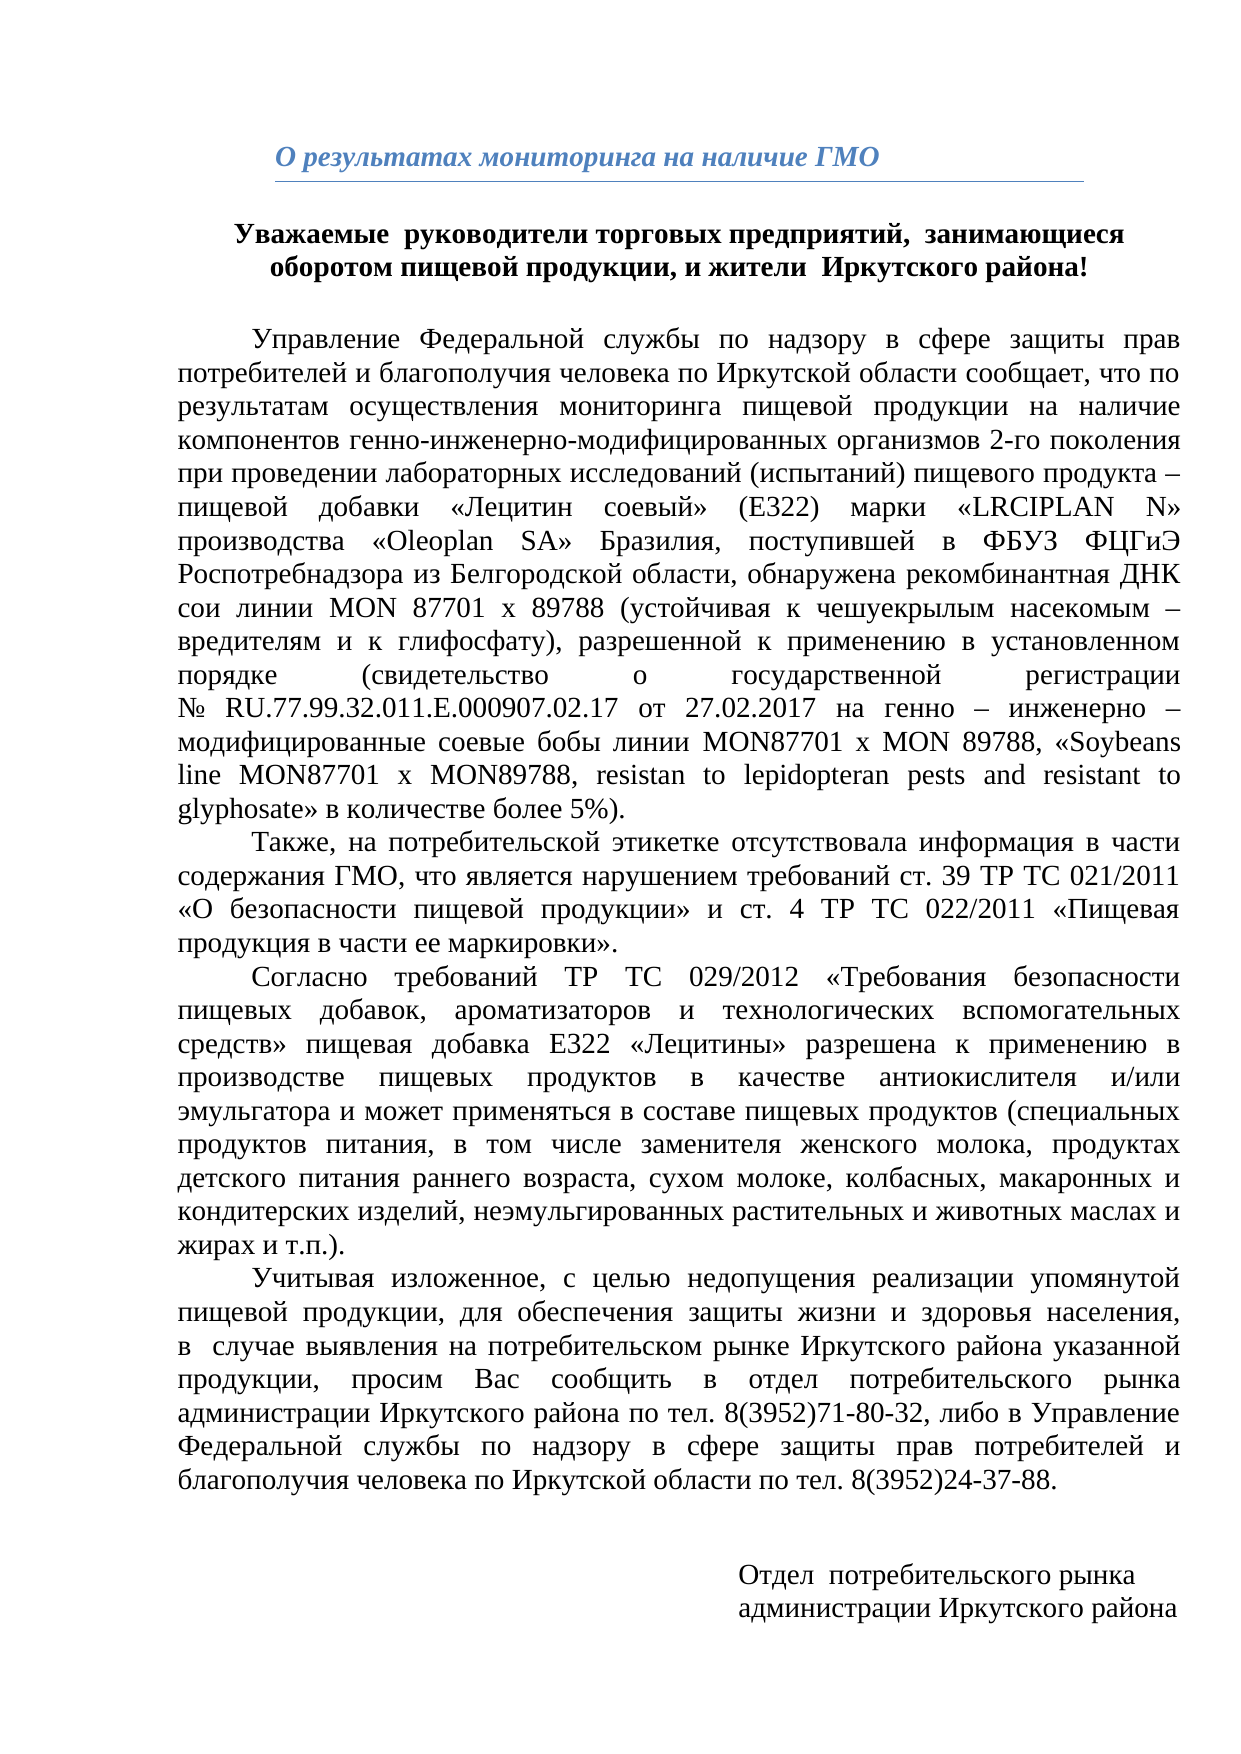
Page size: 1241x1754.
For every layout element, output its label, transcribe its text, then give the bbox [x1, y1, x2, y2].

text Уважаемые руководители торговых предприятий, занимающиеся оборотом пищевой продукции, и жители Иркутского района! [177, 216, 1181, 283]
text Учитывая изложенное, с целью недопущения реализации упомянутой пищевой продукции, для обеспечения защиты жизни и здоровья населения, в случае выявления на потребительском рынке Иркутского района указанной продукции, просим Вас сообщить в отдел потребительского рынка администрации Иркутского района по тел. 8(3952)71-80-32, либо в Управление Федеральной службы по надзору в сфере защиты прав потребителей и благополучия человека по Иркутской области по тел. 8(3952)24-37-88. [177, 1261, 1181, 1495]
text О результатах мониторинга на наличие ГМО [275, 139, 1084, 181]
text Также, на потребительской этикетке отсутствовала информация в части содержания ГМО, что является нарушением требований ст. 39 ТР ТС 021/2011 «О безопасности пищевой продукции» и ст. 4 ТР ТС 022/2011 «Пищевая продукция в части ее маркировки». [177, 824, 1181, 959]
text Отдел потребительского рынка [723, 1557, 1181, 1591]
text администрации Иркутского района [723, 1591, 1181, 1624]
text Управление Федеральной службы по надзору в сфере защиты прав потребителей и благополучия человека по Иркутской области сообщает, что по результатам осуществления мониторинга пищевой продукции на наличие компонентов генно-инженерно-модифицированных организмов 2-го поколения при проведении лабораторных исследований (испытаний) пищевого продукта – пищевой добавки «Лецитин соевый» (Е322) марки «LRCIPLAN N» производства «Oleoplan SA» Бразилия, поступившей в ФБУЗ ФЦГиЭ Роспотребнадзора из Белгородской области, обнаружена рекомбинантная ДНК сои линии MON 87701 х 89788 (устойчивая к чешуекрылым насекомым – вредителям и к глифосфату), разрешенной к применению в установленном порядке (свидетельство о государственной регистрации № RU.77.99.32.011.Е.000907.02.17 от 27.02.2017 на генно – инженерно – модифицированные соевые бобы линии MON87701 x MON 89788, «Soybeans line MON87701 x MON89788, resistan to lepidopteran pests and resistant to glyphosate» в количестве более 5%). [177, 321, 1181, 824]
text Согласно требований ТР ТС 029/2012 «Требования безопасности пищевых добавок, ароматизаторов и технологических вспомогательных средств» пищевая добавка Е322 «Лецитины» разрешена к применению в производстве пищевых продуктов в качестве антиокислителя и/или эмульгатора и может применяться в составе пищевых продуктов (специальных продуктов питания, в том числе заменителя женского молока, продуктах детского питания раннего возраста, сухом молоке, колбасных, макаронных и кондитерских изделий, неэмульгированных растительных и животных маслах и жирах и т.п.). [177, 959, 1181, 1261]
